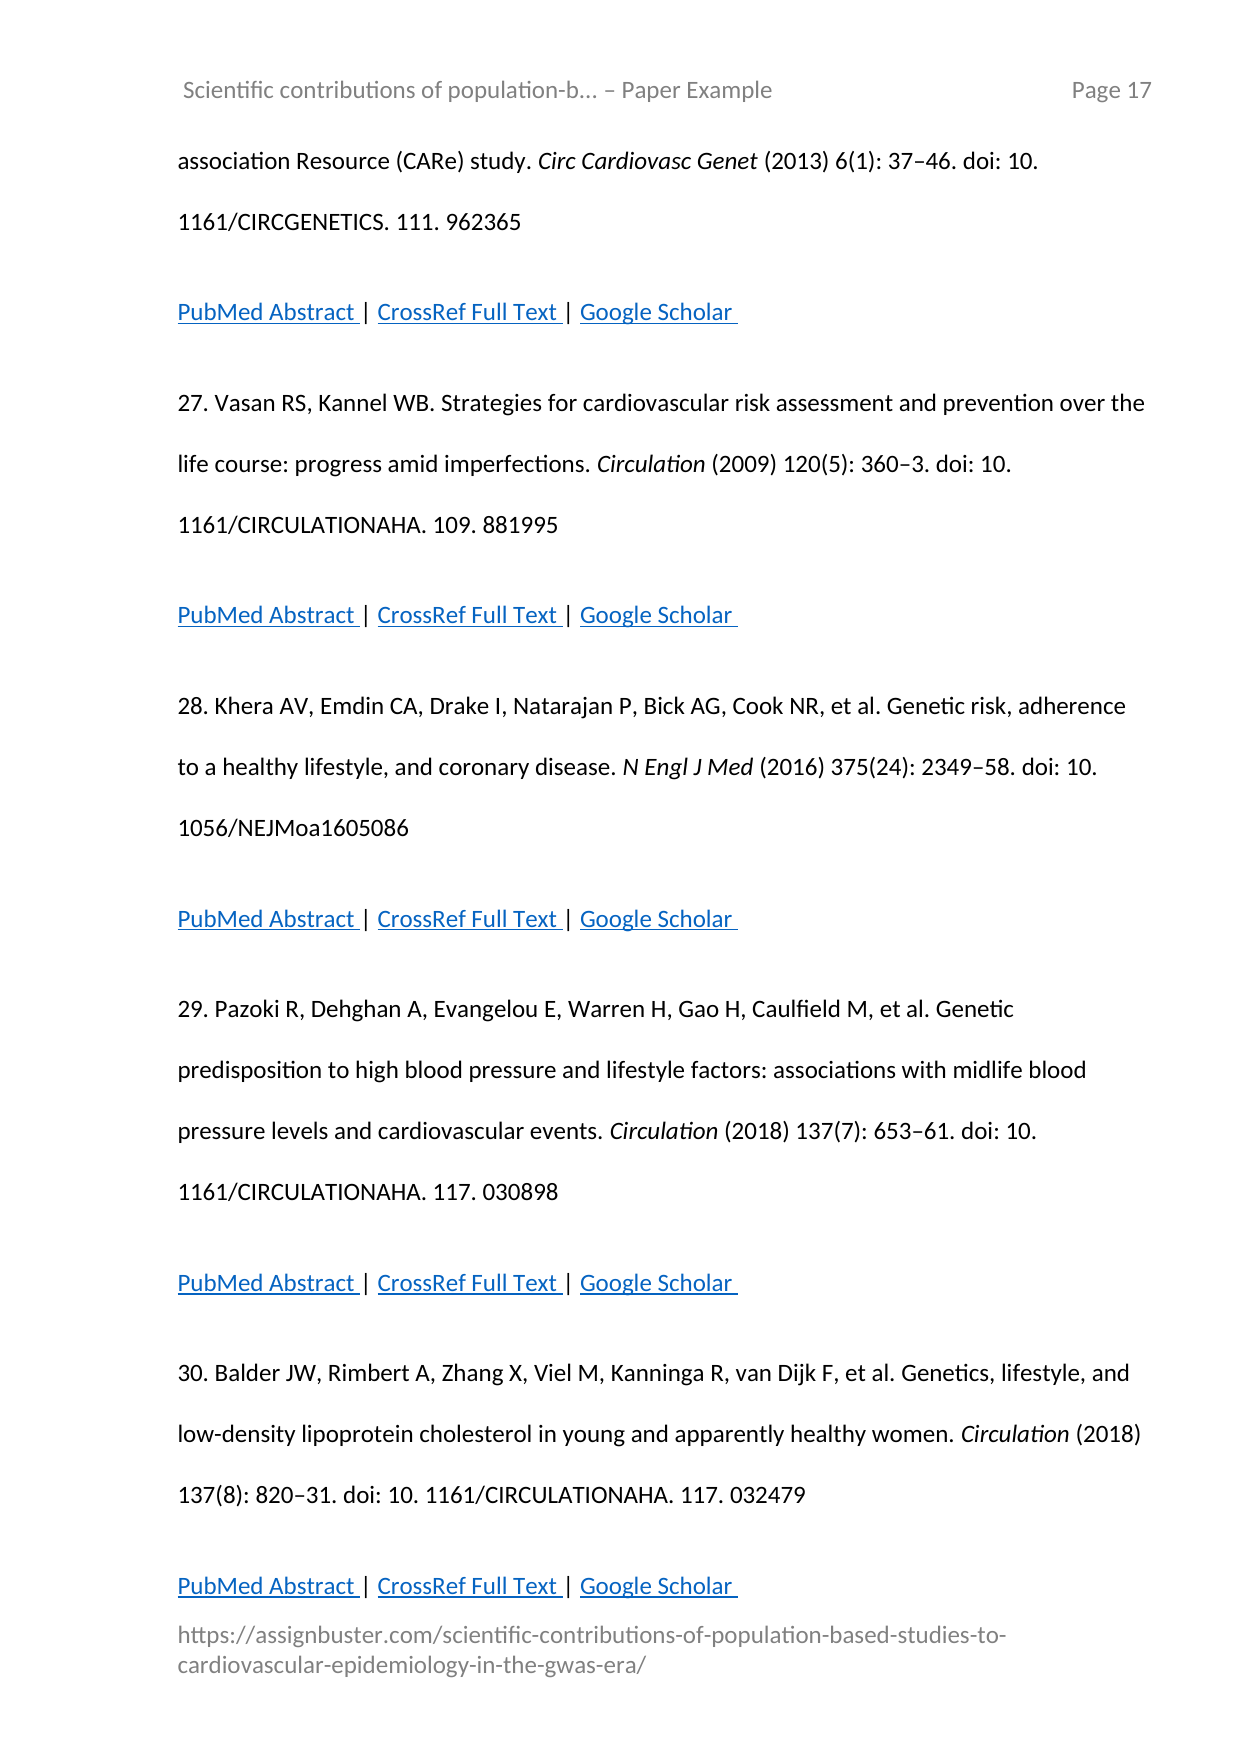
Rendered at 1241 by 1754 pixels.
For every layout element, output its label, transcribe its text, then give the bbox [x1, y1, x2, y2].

text PubMed Abstract | CrossRef Full Text | Google Scholar [177, 600, 1152, 630]
text 29. Pazoki R, Dehghan A, Evangelou E, Warren H, Gao H, Caulfield M, et al. Genetic predisposition to high blood pressure and lifestyle factors: associations with midlife blood pressure levels and cardiovascular events. Circulation (2018) 137(7): 653–61. doi: 10. 1161/CIRCULATIONAHA. 117. 030898 [177, 993, 1152, 1207]
text PubMed Abstract | CrossRef Full Text | Google Scholar [177, 1267, 1152, 1297]
text 28. Khera AV, Emdin CA, Drake I, Natarajan P, Bick AG, Cook NR, et al. Genetic risk, adherence to a healthy lifestyle, and coronary disease. N Engl J Med (2016) 375(24): 2349–58. doi: 10. 1056/NEJMoa1605086 [177, 690, 1152, 843]
text 27. Vasan RS, Kannel WB. Strategies for cardiovascular risk assessment and prevention over the life course: progress amid imperfections. Circulation (2009) 120(5): 360–3. doi: 10. 1161/CIRCULATIONAHA. 109. 881995 [177, 387, 1152, 540]
text PubMed Abstract | CrossRef Full Text | Google Scholar [177, 1570, 1152, 1601]
text PubMed Abstract | CrossRef Full Text | Google Scholar [177, 297, 1152, 327]
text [177, 145, 1152, 237]
text 30. Balder JW, Rimbert A, Zhang X, Viel M, Kanninga R, van Dijk F, et al. Genetics, lifestyle, and low-density lipoprotein cholesterol in young and apparently healthy women. Circulation (2018) 137(8): 820–31. doi: 10. 1161/CIRCULATIONAHA. 117. 032479 [177, 1357, 1152, 1510]
text PubMed Abstract | CrossRef Full Text | Google Scholar [177, 903, 1152, 933]
